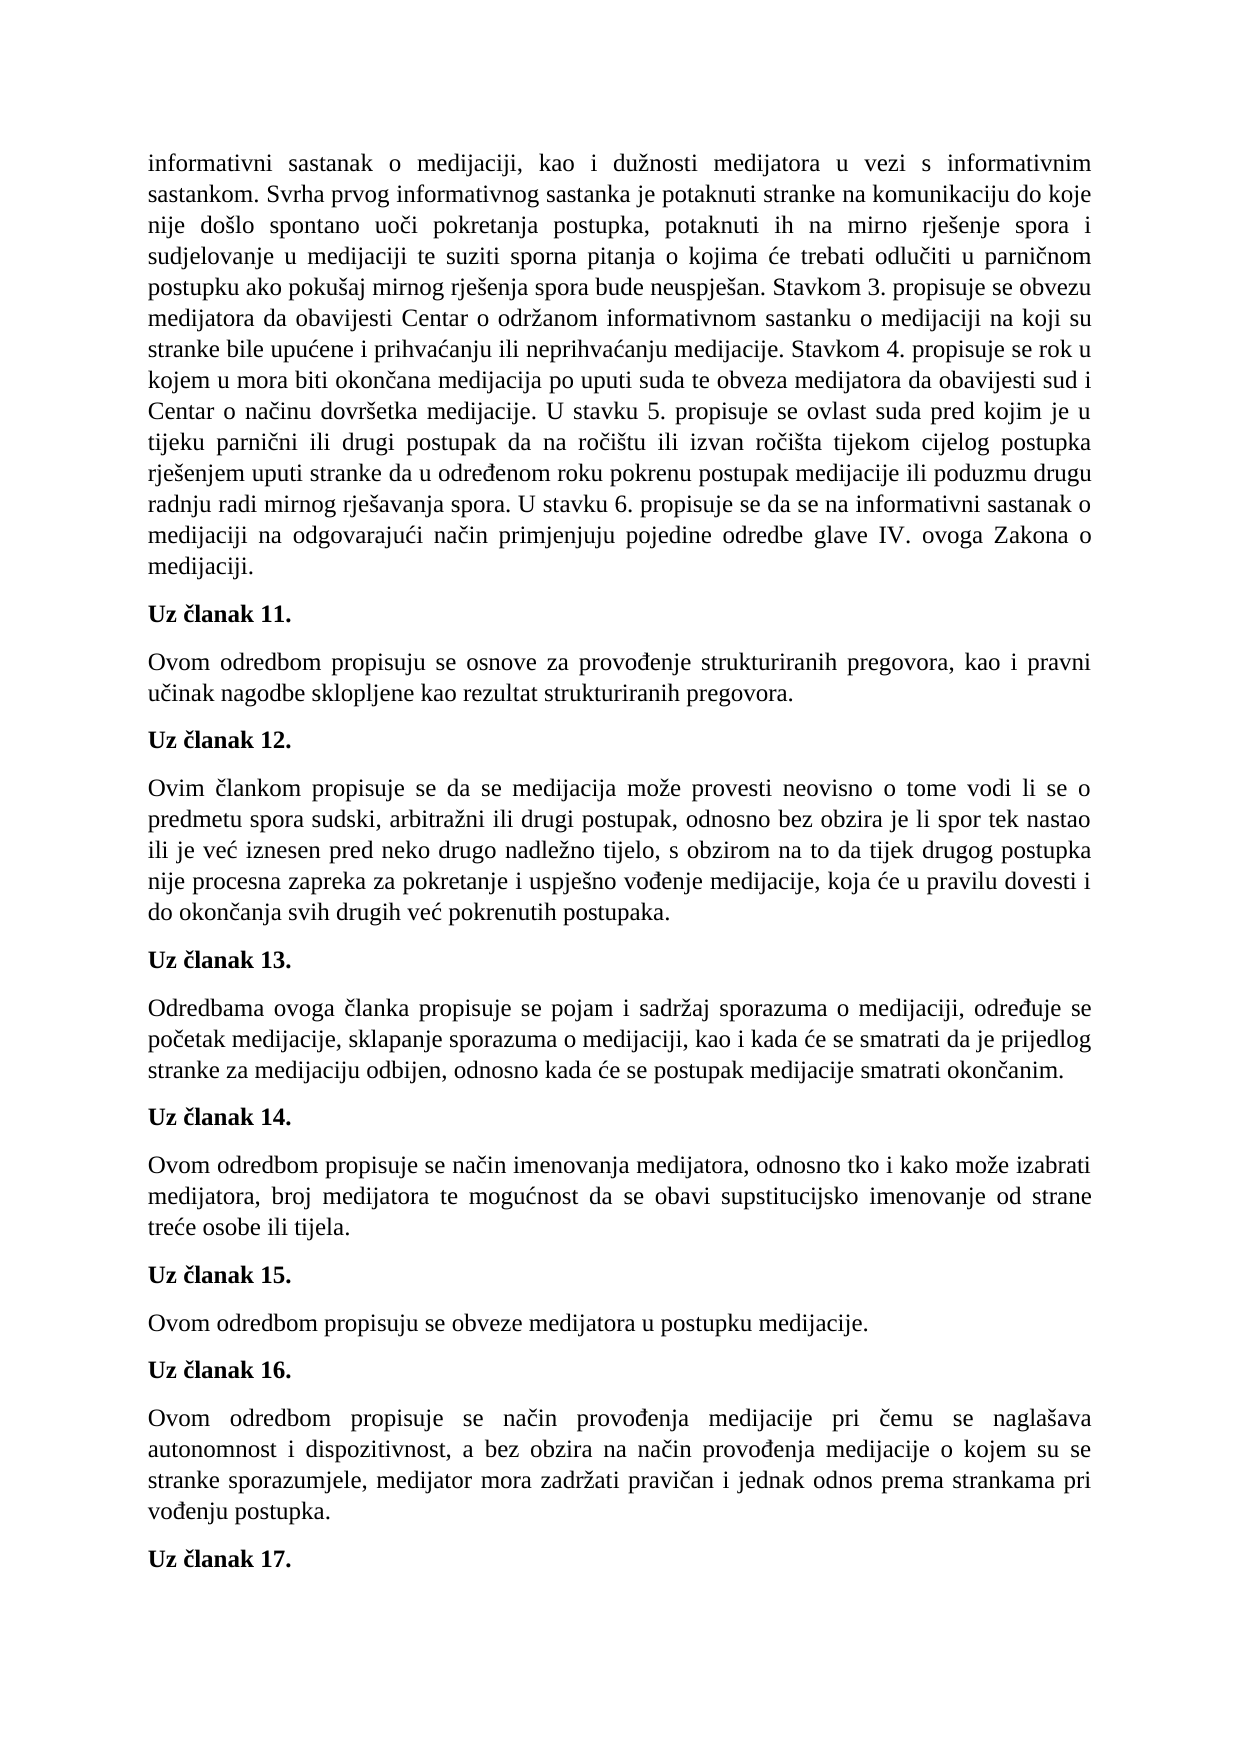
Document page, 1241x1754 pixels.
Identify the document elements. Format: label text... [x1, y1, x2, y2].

text Uz članak 11. [148, 599, 1093, 628]
text Ovom odredbom propisuju se osnove za provođenje strukturiranih pregovora, kao i pravni učinak nagodbe sklopljene kao rezultat strukturiranih pregovora. [148, 647, 1093, 706]
text Ovom odredbom propisuje se način imenovanja medijatora, odnosno tko i kako može izabrati medijatora, broj medijatora te mogućnost da se obavi supstitucijsko imenovanje od strane treće osobe ili tijela. [148, 1150, 1093, 1241]
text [148, 148, 1093, 580]
text Uz članak 13. [148, 945, 1093, 974]
text Uz članak 15. [148, 1260, 1093, 1289]
text Uz članak 16. [148, 1355, 1093, 1384]
text Ovim člankom propisuje se da se medijacija može provesti neovisno o tome vodi li se o predmetu spora sudski, arbitražni ili drugi postupak, odnosno bez obzira je li spor tek nastao ili je već iznesen pred neko drugo nadležno tijelo, s obzirom na to da tijek drugog postupka nije procesna zapreka za pokretanje i uspješno vođenje medijacije, koja će u pravilu dovesti i do okončanja svih drugih već pokrenutih postupaka. [148, 773, 1093, 926]
text Uz članak 12. [148, 725, 1093, 754]
text Ovom odredbom propisuje se način provođenja medijacije pri čemu se naglašava autonomnost i dispozitivnost, a bez obzira na način provođenja medijacije o kojem su se stranke sporazumjele, medijator mora zadržati pravičan i jednak odnos prema strankama pri vođenju postupka. [148, 1403, 1093, 1525]
text Uz članak 17. [148, 1544, 1093, 1573]
text Odredbama ovoga članka propisuje se pojam i sadržaj sporazuma o medijaciji, određuje se početak medijacije, sklapanje sporazuma o medijaciji, kao i kada će se smatrati da je prijedlog stranke za medijaciju odbijen, odnosno kada će se postupak medijacije smatrati okončanim. [148, 993, 1093, 1083]
text Ovom odredbom propisuju se obveze medijatora u postupku medijacije. [148, 1308, 1093, 1336]
text Uz članak 14. [148, 1102, 1093, 1131]
